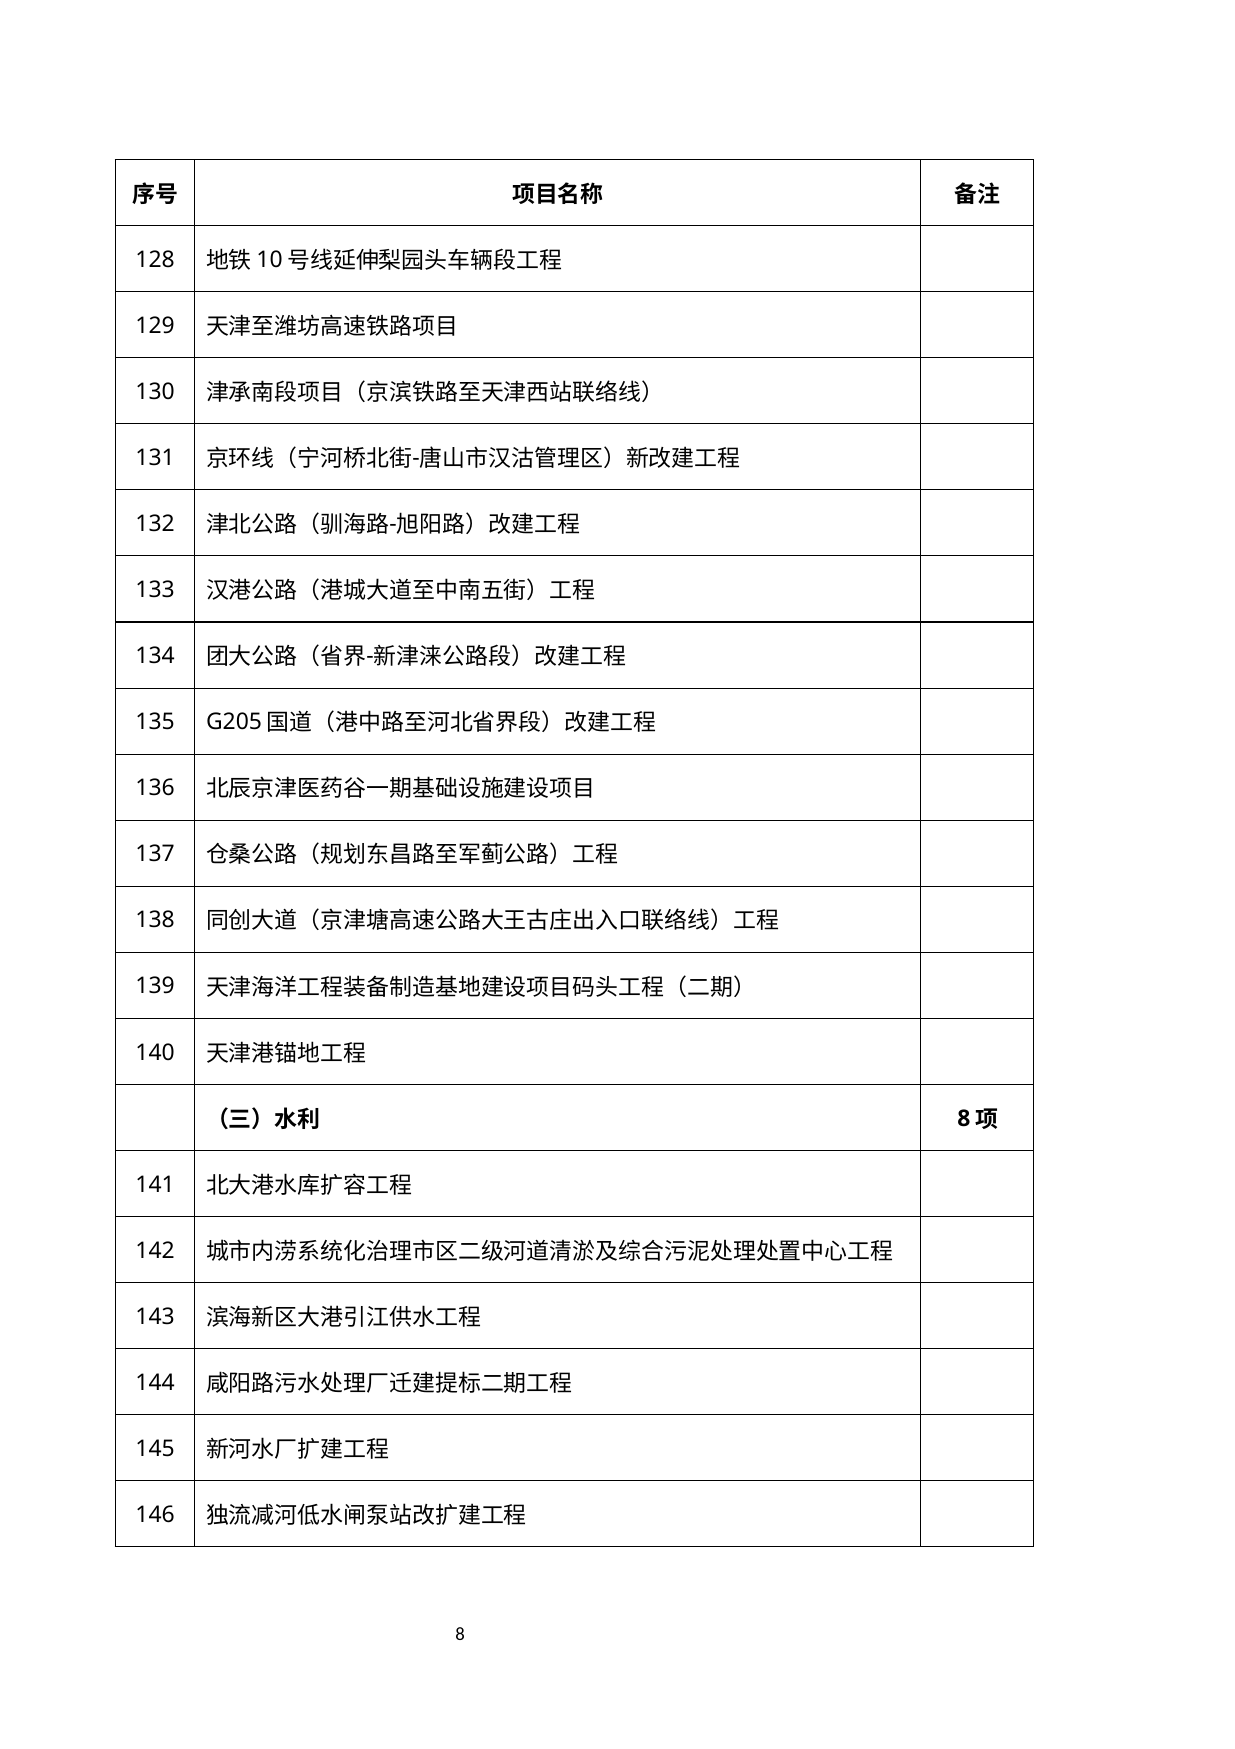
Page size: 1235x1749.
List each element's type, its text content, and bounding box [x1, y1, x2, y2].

table_cell 天津港锚地工程 [195, 1019, 920, 1084]
table_cell 137 [116, 821, 194, 886]
table_cell 139 [116, 953, 194, 1018]
table_cell 141 [116, 1151, 194, 1216]
table_cell （三）水利 [195, 1085, 920, 1150]
table_cell [921, 953, 1033, 1018]
table_cell [921, 490, 1033, 555]
table_cell 团大公路（省界-新津涞公路段）改建工程 [195, 623, 920, 687]
table_cell [921, 424, 1033, 489]
table_cell [921, 358, 1033, 423]
table_header 序号 [116, 160, 194, 225]
table_cell 144 [116, 1349, 194, 1414]
table_cell [921, 1151, 1033, 1216]
table_cell 143 [116, 1283, 194, 1348]
table_cell 140 [116, 1019, 194, 1084]
table_cell 129 [116, 292, 194, 357]
table_cell 142 [116, 1217, 194, 1282]
table_cell 北大港水库扩容工程 [195, 1151, 920, 1216]
table_cell 131 [116, 424, 194, 489]
table_cell 天津至潍坊高速铁路项目 [195, 292, 920, 357]
table_cell 津承南段项目（京滨铁路至天津西站联络线） [195, 358, 920, 423]
table_header 项目名称 [195, 160, 920, 225]
table_cell G205国道（港中路至河北省界段）改建工程 [195, 689, 920, 753]
table_cell 天津海洋工程装备制造基地建设项目码头工程（二期） [195, 953, 920, 1018]
table_cell [921, 821, 1033, 886]
table_cell [921, 1217, 1033, 1282]
table_cell [921, 1349, 1033, 1414]
table_cell 汉港公路（港城大道至中南五街）工程 [195, 556, 920, 621]
table_cell 136 [116, 755, 194, 819]
table_cell 仓桑公路（规划东昌路至军蓟公路）工程 [195, 821, 920, 886]
table_cell 京环线（宁河桥北街-唐山市汉沽管理区）新改建工程 [195, 424, 920, 489]
table_cell [116, 1085, 194, 1150]
table_cell [921, 689, 1033, 753]
table_cell 132 [116, 490, 194, 555]
table_cell 城市内涝系统化治理市区二级河道清淤及综合污泥处理处置中心工程 [195, 1217, 920, 1282]
table_cell 133 [116, 556, 194, 621]
table_cell [921, 1019, 1033, 1084]
table_cell [921, 292, 1033, 357]
table_header 备注 [921, 160, 1033, 225]
table_cell [921, 623, 1033, 687]
table_cell 145 [116, 1415, 194, 1480]
table_cell [921, 226, 1033, 291]
table_cell 同创大道（京津塘高速公路大王古庄出入口联络线）工程 [195, 887, 920, 952]
table_cell 8项 [921, 1085, 1033, 1150]
table_cell [921, 755, 1033, 819]
table_cell [921, 556, 1033, 621]
table_cell 138 [116, 887, 194, 952]
table_cell 130 [116, 358, 194, 423]
table_cell 134 [116, 623, 194, 687]
table_cell [921, 1481, 1033, 1546]
table_cell 独流减河低水闸泵站改扩建工程 [195, 1481, 920, 1546]
table_cell 135 [116, 689, 194, 753]
table_cell 津北公路（驯海路-旭阳路）改建工程 [195, 490, 920, 555]
table_cell [921, 1283, 1033, 1348]
table_cell 新河水厂扩建工程 [195, 1415, 920, 1480]
table_cell 咸阳路污水处理厂迁建提标二期工程 [195, 1349, 920, 1414]
table_cell 128 [116, 226, 194, 291]
table_cell 地铁10号线延伸梨园头车辆段工程 [195, 226, 920, 291]
table_cell 146 [116, 1481, 194, 1546]
table_cell 北辰京津医药谷一期基础设施建设项目 [195, 755, 920, 819]
table_cell [921, 887, 1033, 952]
table_cell 滨海新区大港引江供水工程 [195, 1283, 920, 1348]
table_cell [921, 1415, 1033, 1480]
